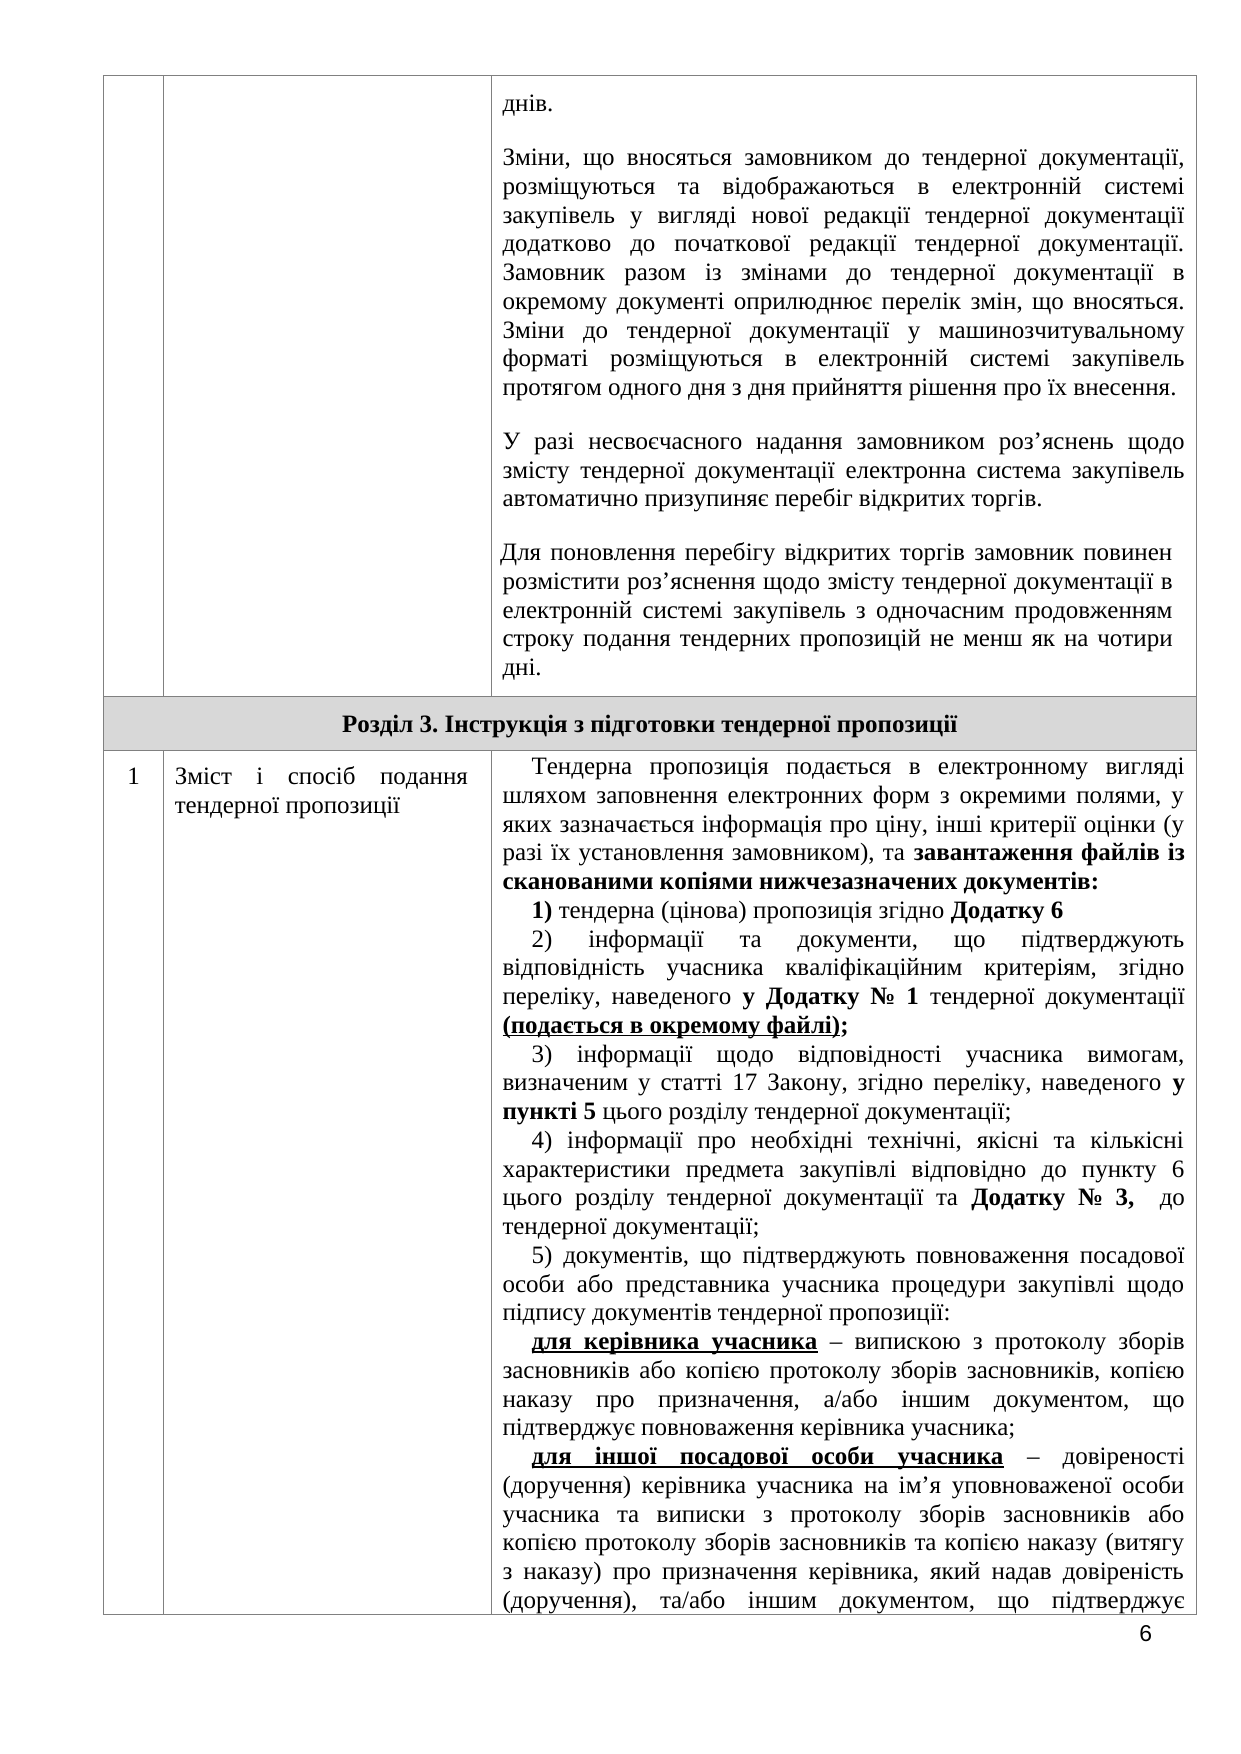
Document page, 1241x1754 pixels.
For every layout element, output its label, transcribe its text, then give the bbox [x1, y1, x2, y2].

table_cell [164, 751, 491, 1614]
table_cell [492, 76, 1196, 696]
table_cell Розділ 3. Інструкція з підготовки тендерної пропозиції [104, 697, 1196, 750]
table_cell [492, 751, 1196, 1614]
table_cell 1 [104, 751, 163, 1614]
table_cell 2 [104, 76, 163, 696]
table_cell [164, 76, 491, 696]
